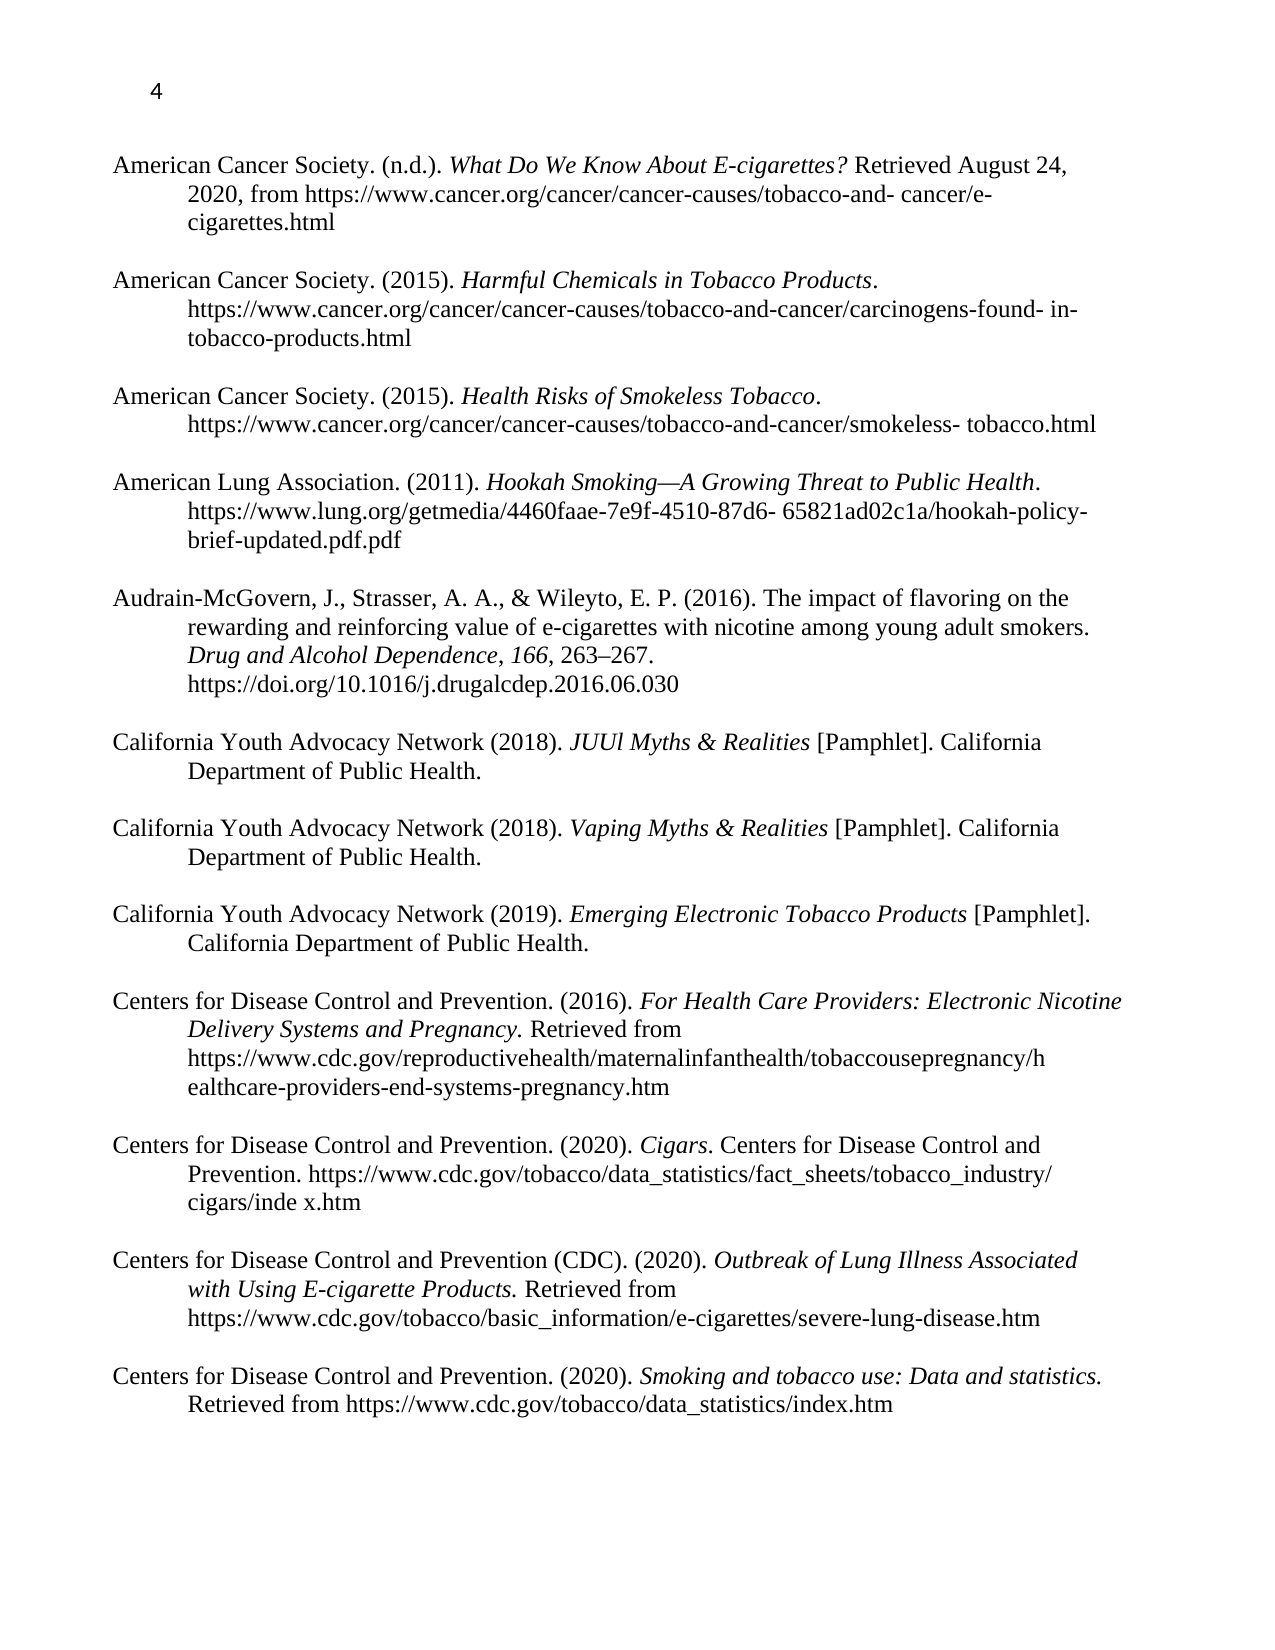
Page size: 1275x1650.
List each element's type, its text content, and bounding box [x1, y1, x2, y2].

text Centers for Disease Control and Prevention. (2020). Smoking and tobacco use: Data and statistics. Retrieved from https://www.cdc.gov/tobacco/data_statistics/index.htm [112, 1361, 1125, 1418]
text American Cancer Society. (2015). Harmful Chemicals in Tobacco Products. https://www.cancer.org/cancer/cancer-causes/tobacco-and-cancer/carcinogens-found- in-tobacco-products.html [112, 265, 1125, 352]
text American Cancer Society. (n.d.). What Do We Know About E-cigarettes? Retrieved August 24, 2020, from https://www.cancer.org/cancer/cancer-causes/tobacco-and- cancer/e-cigarettes.html [112, 150, 1125, 236]
text California Youth Advocacy Network (2018). Vaping Myths & Realities [Pamphlet]. California Department of Public Health. [112, 813, 1125, 871]
text Centers for Disease Control and Prevention. (2016). For Health Care Providers: Electronic Nicotine Delivery Systems and Pregnancy. Retrieved from https://www.cdc.gov/reproductivehealth/maternalinfanthealth/tobaccousepregnancy/h ealthcare-providers-end-systems-pregnancy.htm [112, 986, 1125, 1101]
text Centers for Disease Control and Prevention. (2020). Cigars. Centers for Disease Control and Prevention. https://www.cdc.gov/tobacco/data_statistics/fact_sheets/tobacco_industry/cigars/inde x.htm [112, 1130, 1125, 1216]
text California Youth Advocacy Network (2018). JUUl Myths & Realities [Pamphlet]. California Department of Public Health. [112, 727, 1125, 784]
text American Lung Association. (2011). Hookah Smoking—A Growing Threat to Public Health. https://www.lung.org/getmedia/4460faae-7e9f-4510-87d6- 65821ad02c1a/hookah-policy-brief-updated.pdf.pdf [112, 467, 1125, 554]
text California Youth Advocacy Network (2019). Emerging Electronic Tobacco Products [Pamphlet]. California Department of Public Health. [112, 899, 1125, 957]
text Audrain-McGovern, J., Strasser, A. A., & Wileyto, E. P. (2016). The impact of flavoring on the rewarding and reinforcing value of e-cigarettes with nicotine among young adult smokers. Drug and Alcohol Dependence, 166, 263–267. https://doi.org/10.1016/j.drugalcdep.2016.06.030 [112, 583, 1125, 698]
text Centers for Disease Control and Prevention (CDC). (2020). Outbreak of Lung Illness Associated with Using E-cigarette Products. Retrieved from https://www.cdc.gov/tobacco/basic_information/e-cigarettes/severe-lung-disease.htm [112, 1245, 1125, 1332]
text American Cancer Society. (2015). Health Risks of Smokeless Tobacco. https://www.cancer.org/cancer/cancer-causes/tobacco-and-cancer/smokeless- tobacco.html [112, 381, 1125, 438]
